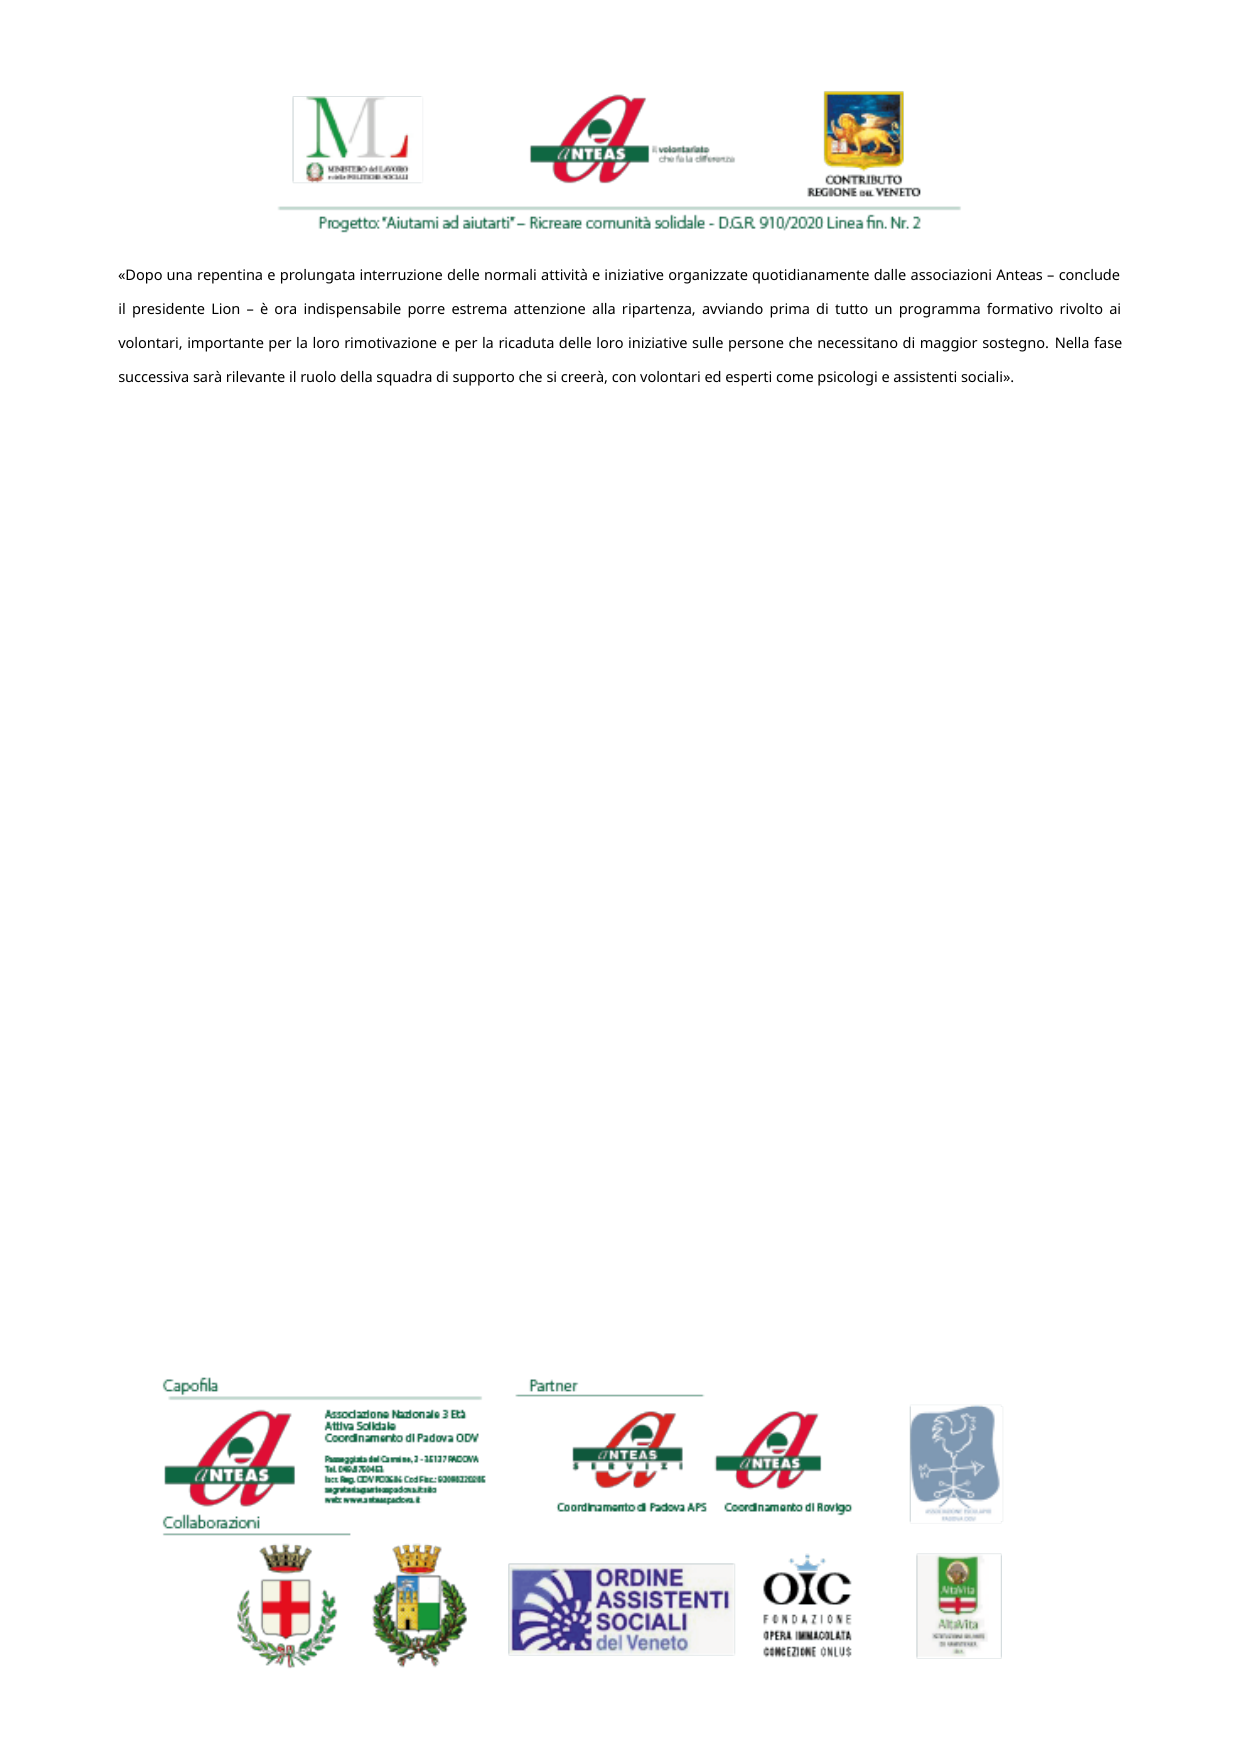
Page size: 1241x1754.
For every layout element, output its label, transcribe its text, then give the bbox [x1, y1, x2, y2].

picture [118, 1368, 1123, 1681]
picture [118, 73, 1123, 251]
text «Dopo una repentina e prolungata interruzione delle normali attività e iniziative organizzate quotidianamente dalle associazioni Anteas – conclude il presidente Lion – è ora indispensabile porre estrema attenzione alla ripartenza, avviando prima di tutto un programma formativo rivolto ai volontari, importante per la loro rimotivazione e per la ricaduta delle loro iniziative sulle persone che necessitano di maggior sostegno. Nella fase successiva sarà rilevante il ruolo della squadra di supporto che si creerà, con volontari ed esperti come psicologi e assistenti sociali». [118, 251, 1122, 387]
